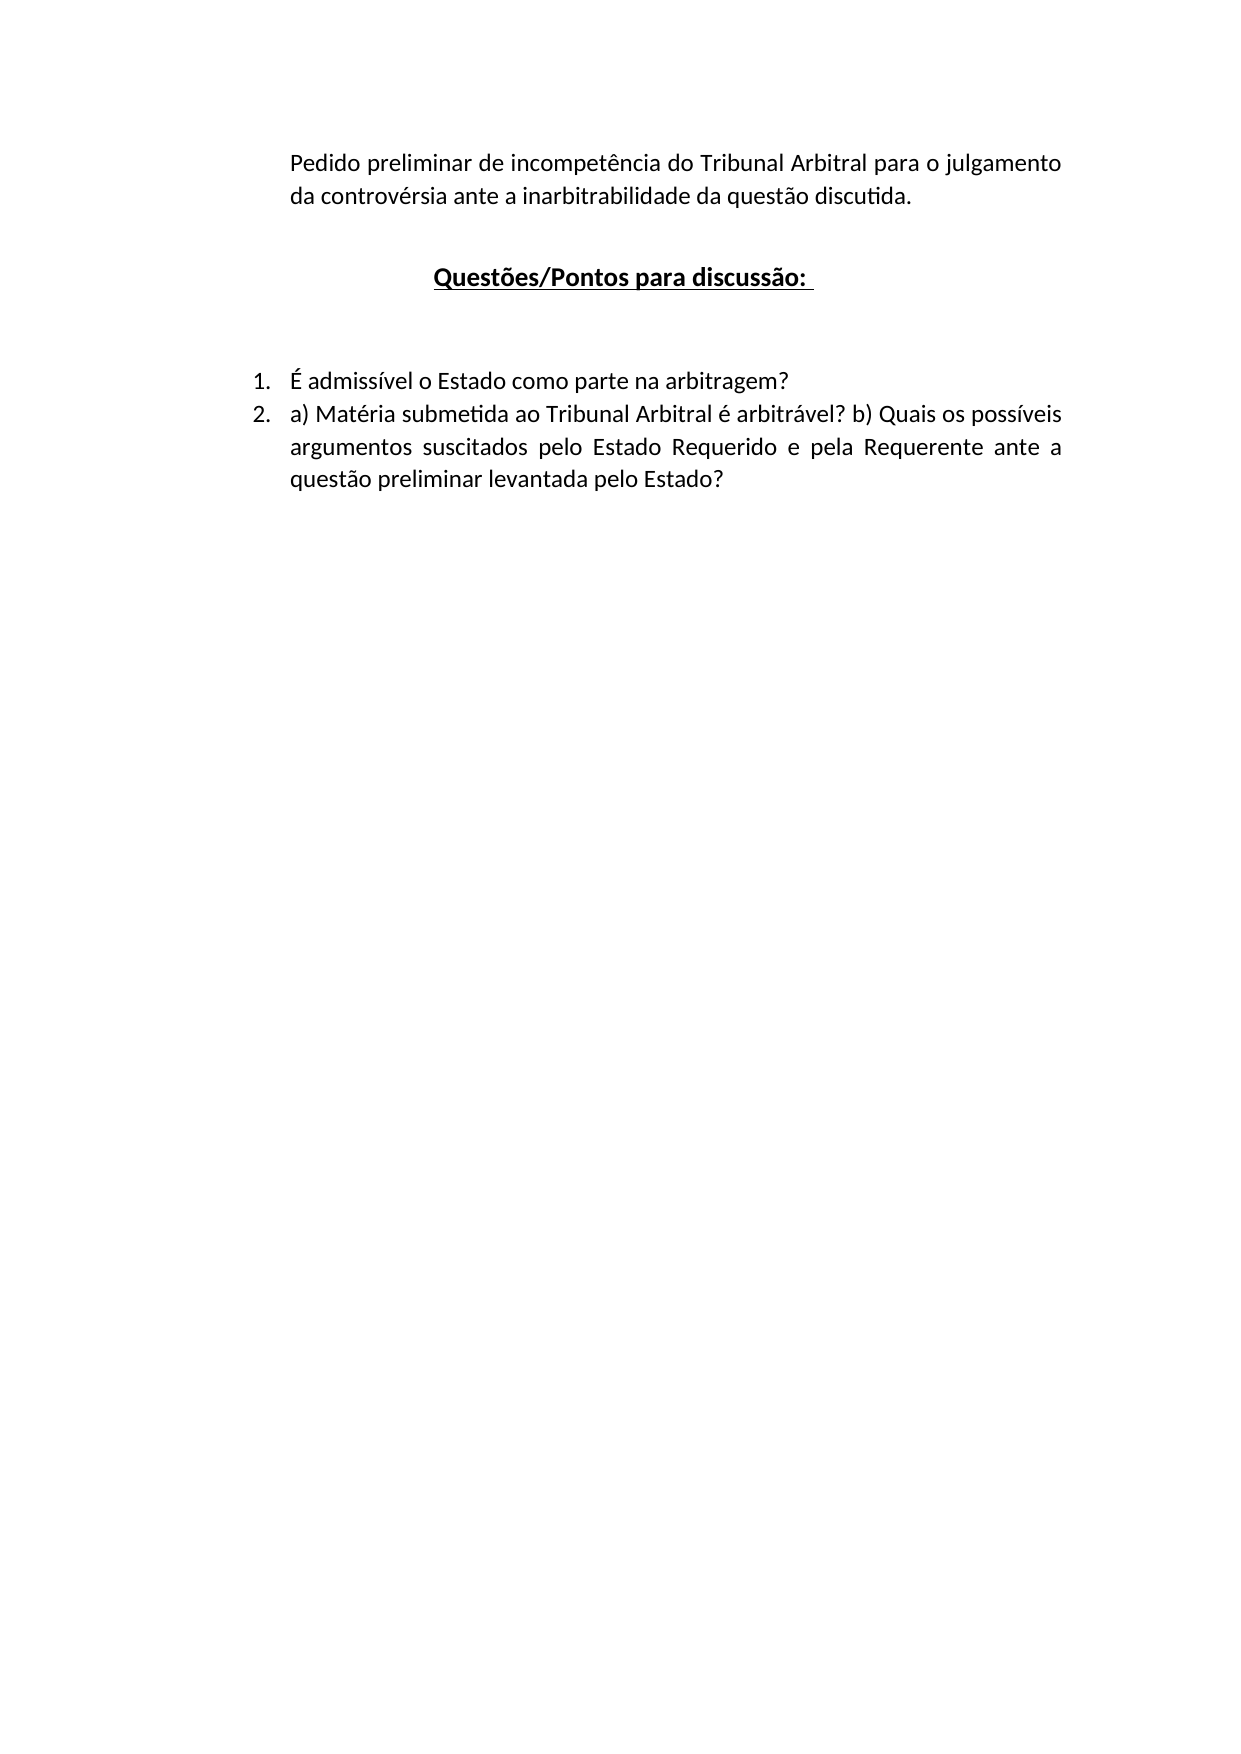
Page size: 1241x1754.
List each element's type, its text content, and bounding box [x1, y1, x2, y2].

text Questões/Pontos para discussão: [177, 260, 1063, 293]
list É admissível o Estado como parte na arbitragem? [252, 365, 1063, 395]
list Pedido preliminar de incompetência do Tribunal Arbitral para o julgamento da controvérsia ante a inarbitrabilidade da questão discutida. [290, 148, 1063, 211]
list a) Matéria submetida ao Tribunal Arbitral é arbitrável? b) Quais os possíveis argumentos suscitados pelo Estado Requerido e pela Requerente ante a questão preliminar levantada pelo Estado? [252, 398, 1063, 494]
